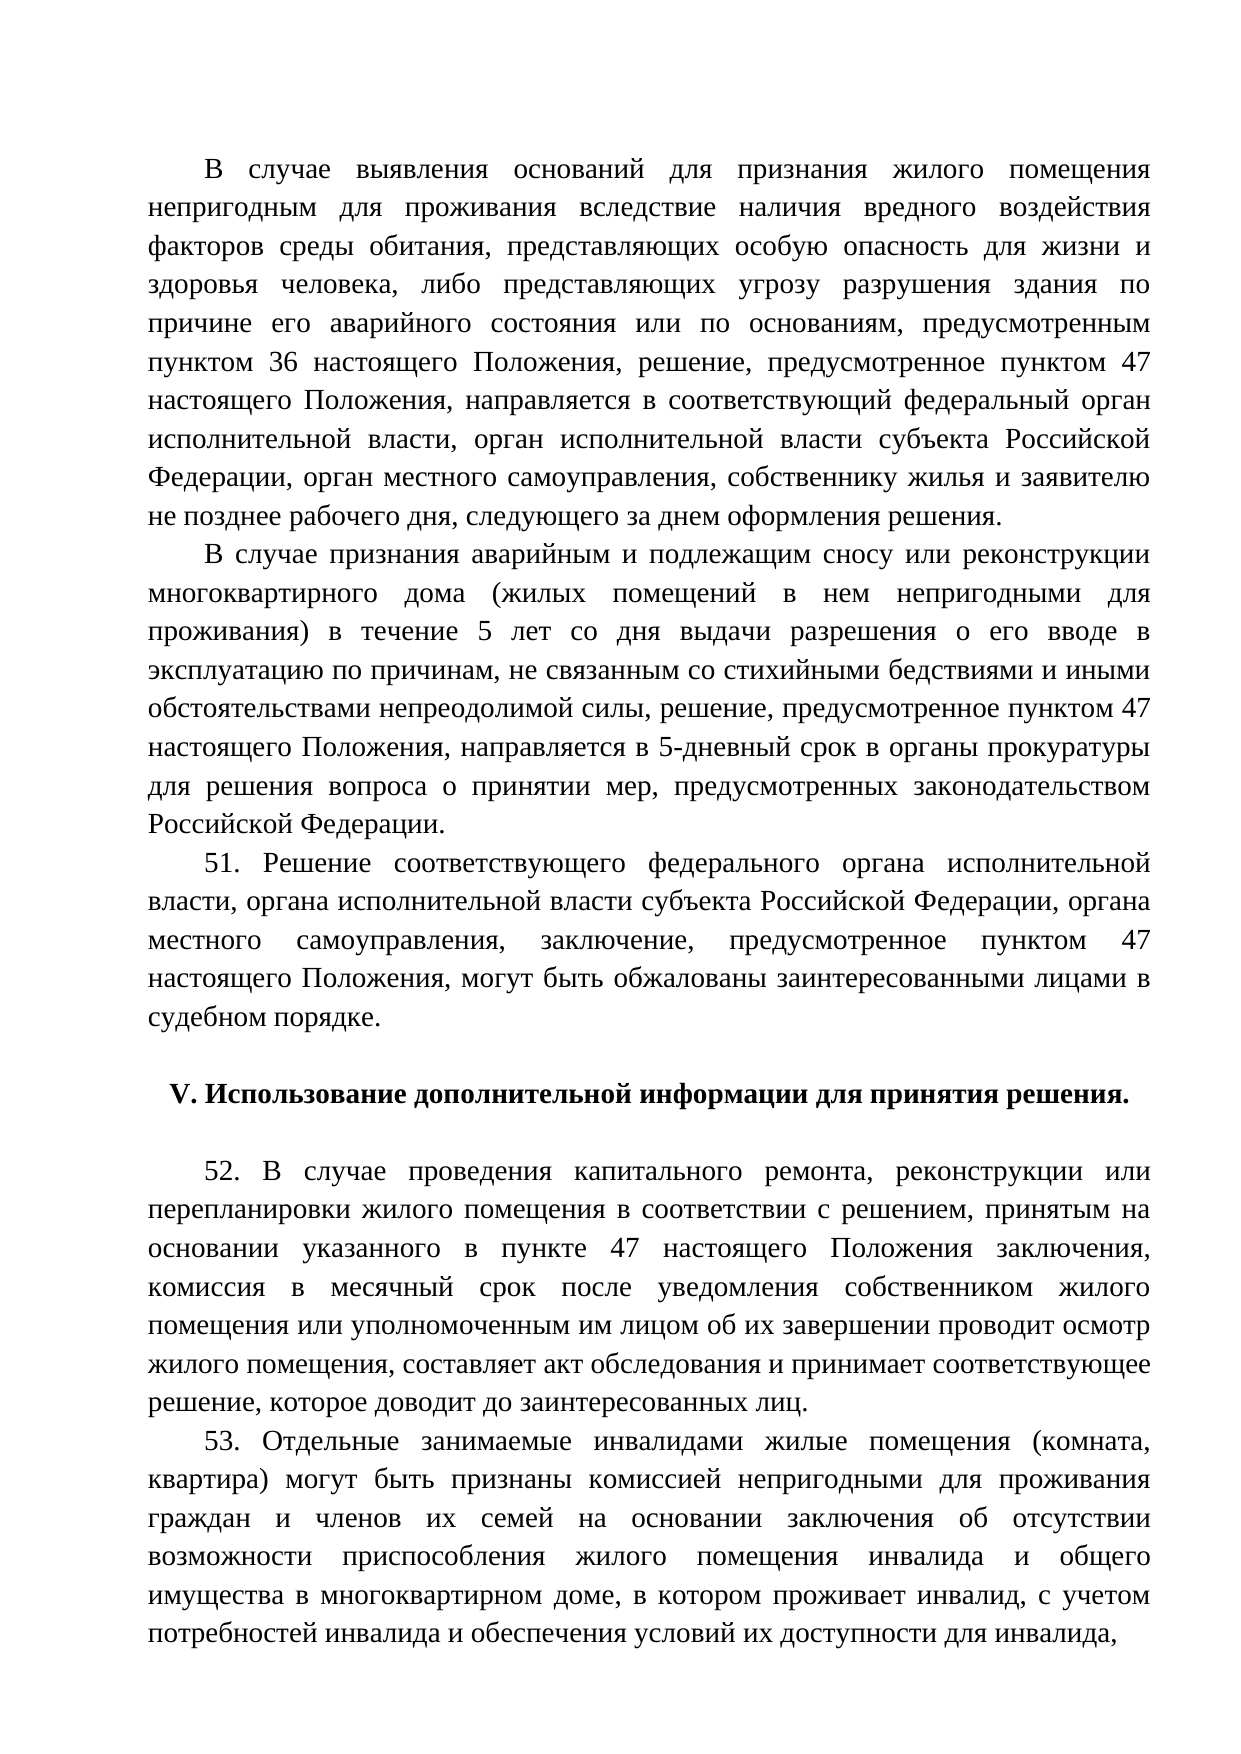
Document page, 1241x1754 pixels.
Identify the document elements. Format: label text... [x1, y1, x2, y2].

text В случае выявления оснований для признания жилого помещения непригодным для проживания вследствие наличия вредного воздействия факторов среды обитания, представляющих особую опасность для жизни и здоровья человека, либо представляющих угрозу разрушения здания по причине его аварийного состояния или по основаниям, предусмотренным пунктом 36 настоящего Положения, решение, предусмотренное пунктом 47 настоящего Положения, направляется в соответствующий федеральный орган исполнительной власти, орган исполнительной власти субъекта Российской Федерации, орган местного самоуправления, собственнику жилья и заявителю не позднее рабочего дня, следующего за днем оформления решения. [148, 151, 1152, 531]
text В случае признания аварийным и подлежащим сносу или реконструкции многоквартирного дома (жилых помещений в нем непригодными для проживания) в течение 5 лет со дня выдачи разрешения о его вводе в эксплуатацию по причинам, не связанным со стихийными бедствиями и иными обстоятельствами непреодолимой силы, решение, предусмотренное пунктом 47 настоящего Положения, направляется в 5-дневный срок в органы прокуратуры для решения вопроса о принятии мер, предусмотренных законодательством Российской Федерации. [148, 536, 1152, 840]
text 51. Решение соответствующего федерального органа исполнительной власти, органа исполнительной власти субъекта Российской Федерации, органа местного самоуправления, заключение, предусмотренное пунктом 47 настоящего Положения, могут быть обжалованы заинтересованными лицами в судебном порядке. [148, 845, 1152, 1032]
text 53. Отдельные занимаемые инвалидами жилые помещения (комната, квартира) могут быть признаны комиссией непригодными для проживания граждан и членов их семей на основании заключения об отсутствии возможности приспособления жилого помещения инвалида и общего имущества в многоквартирном доме, в котором проживает инвалид, с учетом потребностей инвалида и обеспечения условий их доступности для инвалида, [148, 1423, 1152, 1649]
text 52. В случае проведения капитального ремонта, реконструкции или перепланировки жилого помещения в соответствии с решением, принятым на основании указанного в пункте 47 настоящего Положения заключения, комиссия в месячный срок после уведомления собственником жилого помещения или уполномоченным им лицом об их завершении проводит осмотр жилого помещения, составляет акт обследования и принимает соответствующее решение, которое доводит до заинтересованных лиц. [148, 1153, 1152, 1418]
text V. Использование дополнительной информации для принятия решения. [148, 1076, 1152, 1109]
